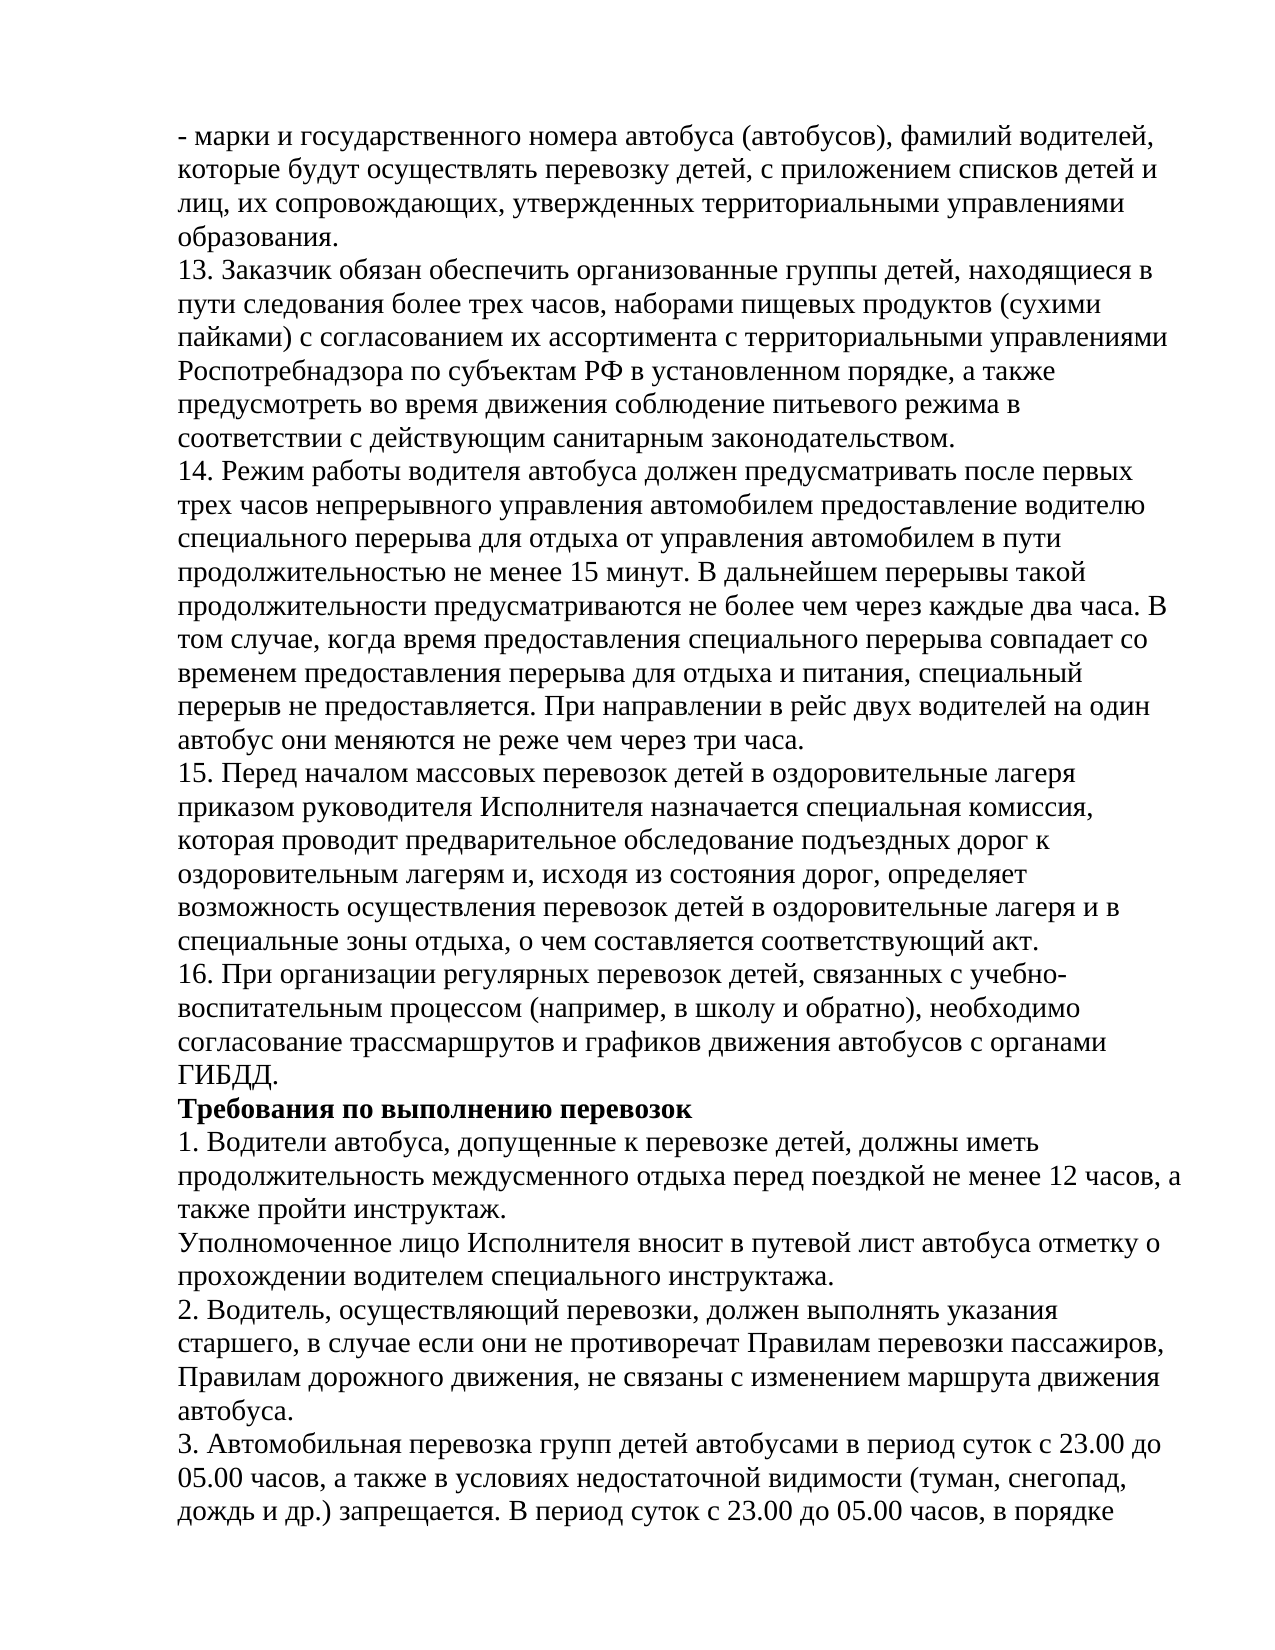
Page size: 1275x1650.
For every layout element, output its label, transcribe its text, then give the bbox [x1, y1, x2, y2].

text 14. Режим работы водителя автобуса должен предусматривать после первых трех часов непрерывного управления автомобилем предоставление водителю специального перерыва для отдыха от управления автомобилем в пути продолжительностью не менее 15 минут. В дальнейшем перерывы такой продолжительности предусматриваются не более чем через каждые два часа. В том случае, когда время предоставления специального перерыва совпадает со временем предоставления перерыва для отдыха и питания, специальный перерыв не предоставляется. При направлении в рейс двух водителей на один автобус они меняются не реже чем через три часа. [177, 453, 1186, 755]
text 15. Перед началом массовых перевозок детей в оздоровительные лагеря приказом руководителя Исполнителя назначается специальная комиссия, которая проводит предварительное обследование подъездных дорог к оздоровительным лагерям и, исходя из состояния дорог, определяет возможность осуществления перевозок детей в оздоровительные лагеря и в специальные зоны отдыха, о чем составляется соответствующий акт. [177, 755, 1186, 957]
text 2. Водитель, осуществляющий перевозки, должен выполнять указания старшего, в случае если они не противоречат Правилам перевозки пассажиров, Правилам дорожного движения, не связаны с изменением маршрута движения автобуса. [177, 1292, 1186, 1426]
text 16. При организации регулярных перевозок детей, связанных с учебно-воспитательным процессом (например, в школу и обратно), необходимо согласование трассмаршрутов и графиков движения автобусов с органами ГИБДД. [177, 957, 1186, 1091]
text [177, 1426, 1186, 1527]
text 13. Заказчик обязан обеспечить организованные группы детей, находящиеся в пути следования более трех часов, наборами пищевых продуктов (сухими пайками) с согласованием их ассортимента с территориальными управлениями Роспотребнадзора по субъектам РФ в установленном порядке, а также предусмотреть во время движения соблюдение питьевого режима в соответствии с действующим санитарным законодательством. [177, 252, 1186, 453]
text - марки и государственного номера автобуса (автобусов), фамилий водителей, которые будут осуществлять перевозку детей, с приложением списков детей и лиц, их сопровождающих, утвержденных территориальными управлениями образования. [177, 118, 1186, 252]
text 1. Водители автобуса, допущенные к перевозке детей, должны иметь продолжительность междусменного отдыха перед поездкой не менее 12 часов, а также пройти инструктаж. [177, 1124, 1186, 1225]
text Уполномоченное лицо Исполнителя вносит в путевой лист автобуса отметку о прохождении водителем специального инструктажа. [177, 1225, 1186, 1292]
text Требования по выполнению перевозок [177, 1091, 1186, 1124]
